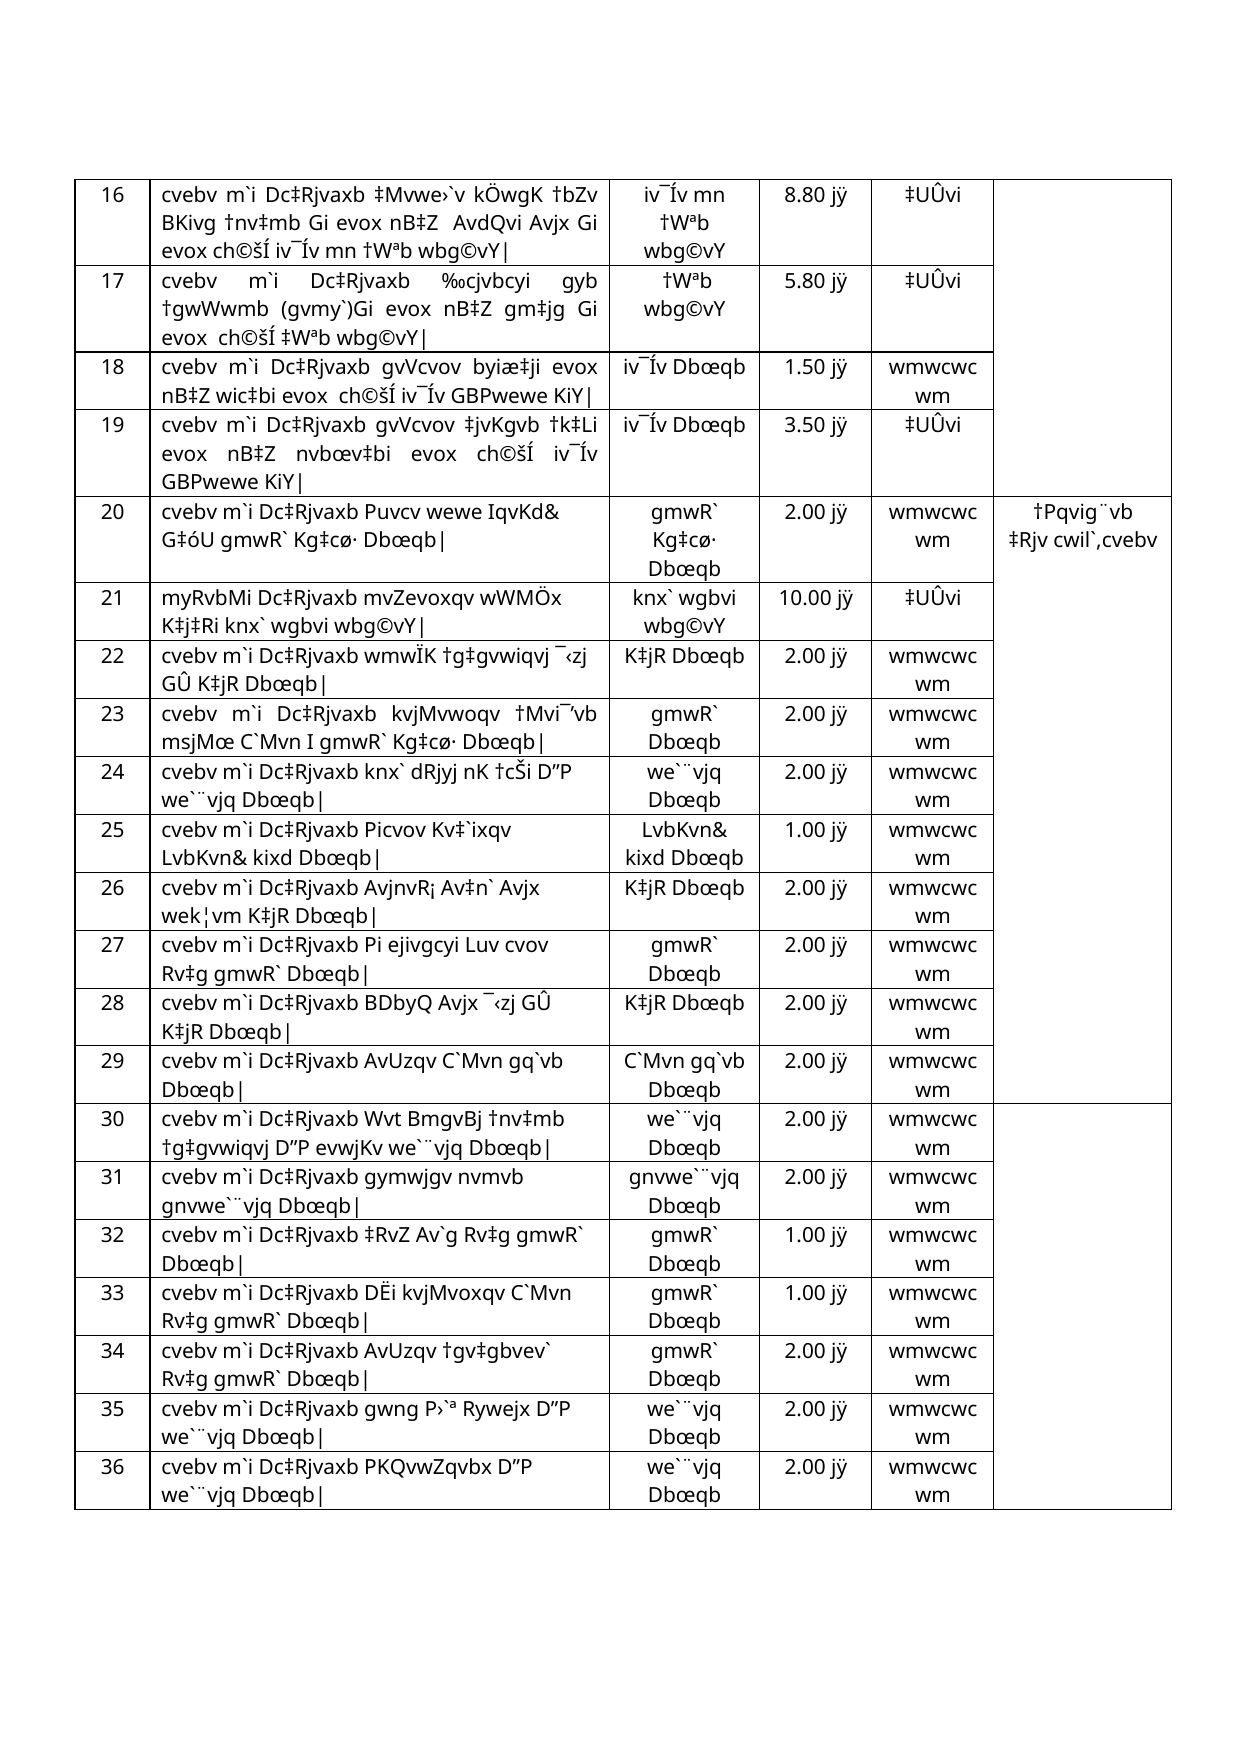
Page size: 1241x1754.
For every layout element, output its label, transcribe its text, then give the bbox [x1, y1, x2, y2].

table_cell we`¨vjq Dbœqb [610, 757, 759, 814]
table_cell wmwcwcwm [872, 1278, 993, 1335]
table_cell cvebv m`i Dc‡Rjvaxb Pi ejivgcyi Luv cvov Rv‡g gmwR` Dbœqb| [151, 931, 609, 987]
table_cell 26 [76, 873, 149, 929]
table_cell 36 [76, 1452, 149, 1509]
table_cell 1.00 jÿ [760, 1278, 871, 1335]
table_cell cvebv m`i Dc‡Rjvaxb gwng P›`ª Rywejx D”P we`¨vjq Dbœqb| [151, 1394, 609, 1451]
table_cell cvebv m`i Dc‡Rjvaxb gymwjgv nvmvb gnvwe`¨vjq Dbœqb| [151, 1162, 609, 1219]
table_cell 3.50 jÿ [760, 410, 871, 496]
table_cell 2.00 jÿ [760, 931, 871, 987]
table_cell wmwcwcwm [872, 1394, 993, 1451]
table_cell wmwcwcwm [872, 641, 993, 698]
table_cell K‡jR Dbœqb [610, 873, 759, 929]
table_cell cvebv m`i Dc‡Rjvaxb ‡RvZ Av`g Rv‡g gmwR` Dbœqb| [151, 1220, 609, 1277]
table_cell [994, 1104, 1171, 1509]
table_cell 33 [76, 1278, 149, 1335]
table_cell 10.00 jÿ [760, 583, 871, 640]
table_cell gmwR` Dbœqb [610, 1278, 759, 1335]
table_cell cvebv m`i Dc‡Rjvaxb AvUzqv †gv‡gbvev` Rv‡g gmwR` Dbœqb| [151, 1336, 609, 1393]
table_cell 1.50 jÿ [760, 353, 871, 409]
table_cell cvebv m`i Dc‡Rjvaxb ‰cjvbcyi gyb †gwWwmb (gvmy`)Gi evox nB‡Z gm‡jg Gi evox ch©šÍ ‡Wªb wbg©vY| [151, 266, 609, 351]
table_cell 2.00 jÿ [760, 1336, 871, 1393]
table_cell 2.00 jÿ [760, 1104, 871, 1161]
table_cell 2.00 jÿ [760, 1046, 871, 1103]
table_cell K‡jR Dbœqb [610, 989, 759, 1045]
table_cell 17 [76, 266, 149, 351]
table_cell 2.00 jÿ [760, 757, 871, 814]
table_cell cvebv m`i Dc‡Rjvaxb DËi kvjMvoxqv C`Mvn Rv‡g gmwR` Dbœqb| [151, 1278, 609, 1335]
table_cell 2.00 jÿ [760, 989, 871, 1045]
table_cell cvebv m`i Dc‡Rjvaxb knx` dRjyj nK †cŠi D”P we`¨vjq Dbœqb| [151, 757, 609, 814]
table_cell 19 [76, 410, 149, 496]
table_cell wmwcwcwm [872, 989, 993, 1045]
table_cell 32 [76, 1220, 149, 1277]
table_cell 22 [76, 641, 149, 698]
table_cell wmwcwcwm [872, 699, 993, 756]
table_cell wmwcwcwm [872, 353, 993, 409]
table_cell cvebv m`i Dc‡Rjvaxb Puvcv wewe IqvKd& G‡óU gmwR` Kg‡cø· Dbœqb| [151, 497, 609, 582]
table_cell wmwcwcwm [872, 931, 993, 987]
table_cell gmwR` Dbœqb [610, 1220, 759, 1277]
table_cell cvebv m`i Dc‡Rjvaxb Wvt BmgvBj †nv‡mb †g‡gvwiqvj D”P evwjKv we`¨vjq Dbœqb| [151, 1104, 609, 1161]
table_cell cvebv m`i Dc‡Rjvaxb PKQvwZqvbx D”P we`¨vjq Dbœqb| [151, 1452, 609, 1509]
table_cell cvebv m`i Dc‡Rjvaxb BDbyQ Avjx ¯‹zj GÛ K‡jR Dbœqb| [151, 989, 609, 1045]
table_cell wmwcwcwm [872, 1046, 993, 1103]
table_cell wmwcwcwm [872, 1104, 993, 1161]
table_cell 30 [76, 1104, 149, 1161]
table_cell wmwcwcwm [872, 497, 993, 582]
table_cell cvebv m`i Dc‡Rjvaxb gvVcvov ‡jvKgvb †k‡Li evox nB‡Z nvbœv‡bi evox ch©šÍ iv¯Ív GBPwewe KiY| [151, 410, 609, 496]
table_cell ‡UÛvi [872, 266, 993, 351]
table_cell K‡jR Dbœqb [610, 641, 759, 698]
table_cell wmwcwcwm [872, 1220, 993, 1277]
table_header ‡UÛvi [872, 180, 993, 265]
table_cell cvebv m`i Dc‡Rjvaxb AvjnvR¡ Av‡n` Avjx wek¦vm K‡jR Dbœqb| [151, 873, 609, 929]
table_cell 20 [76, 497, 149, 582]
table_cell iv¯Ív Dbœqb [610, 353, 759, 409]
table_cell 2.00 jÿ [760, 1452, 871, 1509]
table_cell 2.00 jÿ [760, 1394, 871, 1451]
table_header [994, 180, 1171, 496]
table_cell cvebv m`i Dc‡Rjvaxb gvVcvov byiæ‡ji evox nB‡Z wic‡bi evox ch©šÍ iv¯Ív GBPwewe KiY| [151, 353, 609, 409]
table_cell 23 [76, 699, 149, 756]
table_cell knx` wgbvi wbg©vY [610, 583, 759, 640]
table_cell †Wªb wbg©vY [610, 266, 759, 351]
table_cell C`Mvn gq`vb Dbœqb [610, 1046, 759, 1103]
table_cell ‡UÛvi [872, 410, 993, 496]
table_cell 2.00 jÿ [760, 641, 871, 698]
table_cell 27 [76, 931, 149, 987]
table_cell we`¨vjq Dbœqb [610, 1452, 759, 1509]
table_cell 1.00 jÿ [760, 1220, 871, 1277]
table_cell gnvwe`¨vjq Dbœqb [610, 1162, 759, 1219]
table_cell we`¨vjq Dbœqb [610, 1394, 759, 1451]
table_cell wmwcwcwm [872, 1162, 993, 1219]
table_cell 34 [76, 1336, 149, 1393]
table_header iv¯Ív mn †Wªb wbg©vY [610, 180, 759, 265]
table_cell cvebv m`i Dc‡Rjvaxb AvUzqv C`Mvn gq`vb Dbœqb| [151, 1046, 609, 1103]
table_cell 24 [76, 757, 149, 814]
table_cell 5.80 jÿ [760, 266, 871, 351]
table_cell cvebv m`i Dc‡Rjvaxb kvjMvwoqv †Mvi¯’vb msjMœ C`Mvn I gmwR` Kg‡cø· Dbœqb| [151, 699, 609, 756]
table_cell 31 [76, 1162, 149, 1219]
table_cell 1.00 jÿ [760, 815, 871, 872]
table_cell 2.00 jÿ [760, 873, 871, 929]
table_cell gmwR` Dbœqb [610, 1336, 759, 1393]
table_cell gmwR` Dbœqb [610, 931, 759, 987]
table_cell gmwR` Kg‡cø· Dbœqb [610, 497, 759, 582]
table_cell ‡UÛvi [872, 583, 993, 640]
table_cell †Pqvig¨vb ‡Rjv cwil`,cvebv [994, 497, 1171, 1103]
table_cell wmwcwcwm [872, 815, 993, 872]
table_cell 2.00 jÿ [760, 497, 871, 582]
table_cell 21 [76, 583, 149, 640]
table_cell 29 [76, 1046, 149, 1103]
table_cell 2.00 jÿ [760, 699, 871, 756]
table_header 16 [76, 180, 149, 265]
table_cell 25 [76, 815, 149, 872]
table_cell wmwcwcwm [872, 757, 993, 814]
table_cell cvebv m`i Dc‡Rjvaxb Picvov Kv‡`ixqv LvbKvn& kixd Dbœqb| [151, 815, 609, 872]
table_cell we`¨vjq Dbœqb [610, 1104, 759, 1161]
table_cell cvebv m`i Dc‡Rjvaxb wmwÏK †g‡gvwiqvj ¯‹zj GÛ K‡jR Dbœqb| [151, 641, 609, 698]
table_header 8.80 jÿ [760, 180, 871, 265]
table_cell wmwcwcwm [872, 1336, 993, 1393]
table_cell 18 [76, 353, 149, 409]
table_header cvebv m`i Dc‡Rjvaxb ‡Mvwe›`v kÖwgK †bZv BKivg †nv‡mb Gi evox nB‡Z AvdQvi Avjx Gi evox ch©šÍ iv¯Ív mn †Wªb wbg©vY| [151, 180, 609, 265]
table_cell 2.00 jÿ [760, 1162, 871, 1219]
table_cell 28 [76, 989, 149, 1045]
table_cell wmwcwcwm [872, 1452, 993, 1509]
table_cell gmwR` Dbœqb [610, 699, 759, 756]
table_cell myRvbMi Dc‡Rjvaxb mvZevoxqv wWMÖx K‡j‡Ri knx` wgbvi wbg©vY| [151, 583, 609, 640]
table_cell iv¯Ív Dbœqb [610, 410, 759, 496]
table_cell 35 [76, 1394, 149, 1451]
table_cell wmwcwcwm [872, 873, 993, 929]
table_cell LvbKvn& kixd Dbœqb [610, 815, 759, 872]
